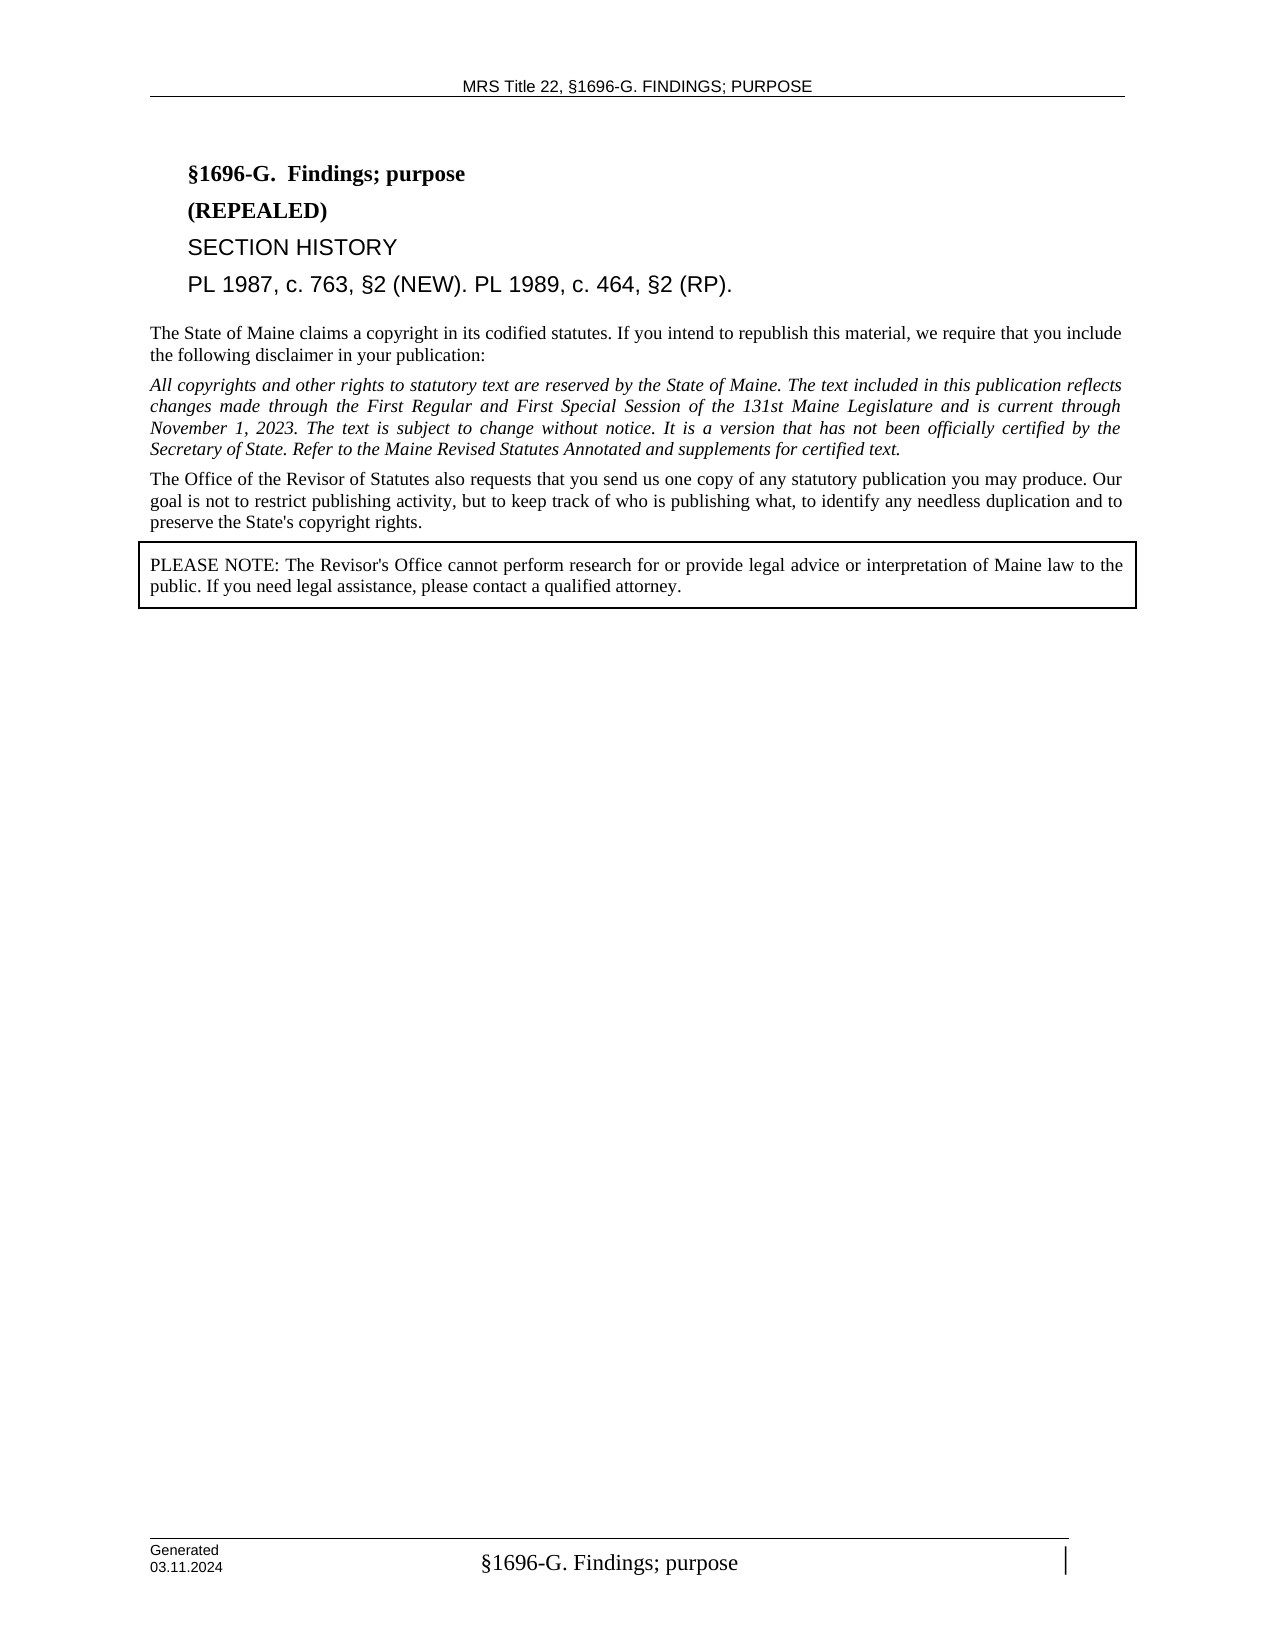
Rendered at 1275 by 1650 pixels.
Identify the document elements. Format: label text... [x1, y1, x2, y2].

text (REPEALED) [187, 197, 1125, 223]
text SECTION HISTORY [187, 234, 1125, 260]
text The State of Maine claims a copyright in its codified statutes. If you intend to republish this material, we require that you include the following disclaimer in your publication: [150, 322, 1125, 365]
text PLEASE NOTE: The Revisor's Office cannot perform research for or provide legal advice or interpretation of Maine law to the public. If you need legal assistance, please contact a qualified attorney. [140, 543, 1135, 607]
text The Office of the Revisor of Statutes also requests that you send us one copy of any statutory publication you may produce. Our goal is not to restrict publishing activity, but to keep track of who is publishing what, to identify any needless duplication and to preserve the State's copyright rights. [150, 468, 1125, 533]
text §1696-G. Findings; purpose [187, 160, 1125, 187]
text PL 1987, c. 763, §2 (NEW). PL 1989, c. 464, §2 (RP). [187, 271, 1125, 297]
text All copyrights and other rights to statutory text are reserved by the State of Maine. The text included in this publication reflects changes made through the First Regular and First Special Session of the 131st Maine Legislature and is current through November 1, 2023 . The text is subject to change without notice. It is a version that has not been officially certified by the Secretary of State. Refer to the Maine Revised Statutes Annotated and supplements for certified text. [150, 373, 1125, 460]
